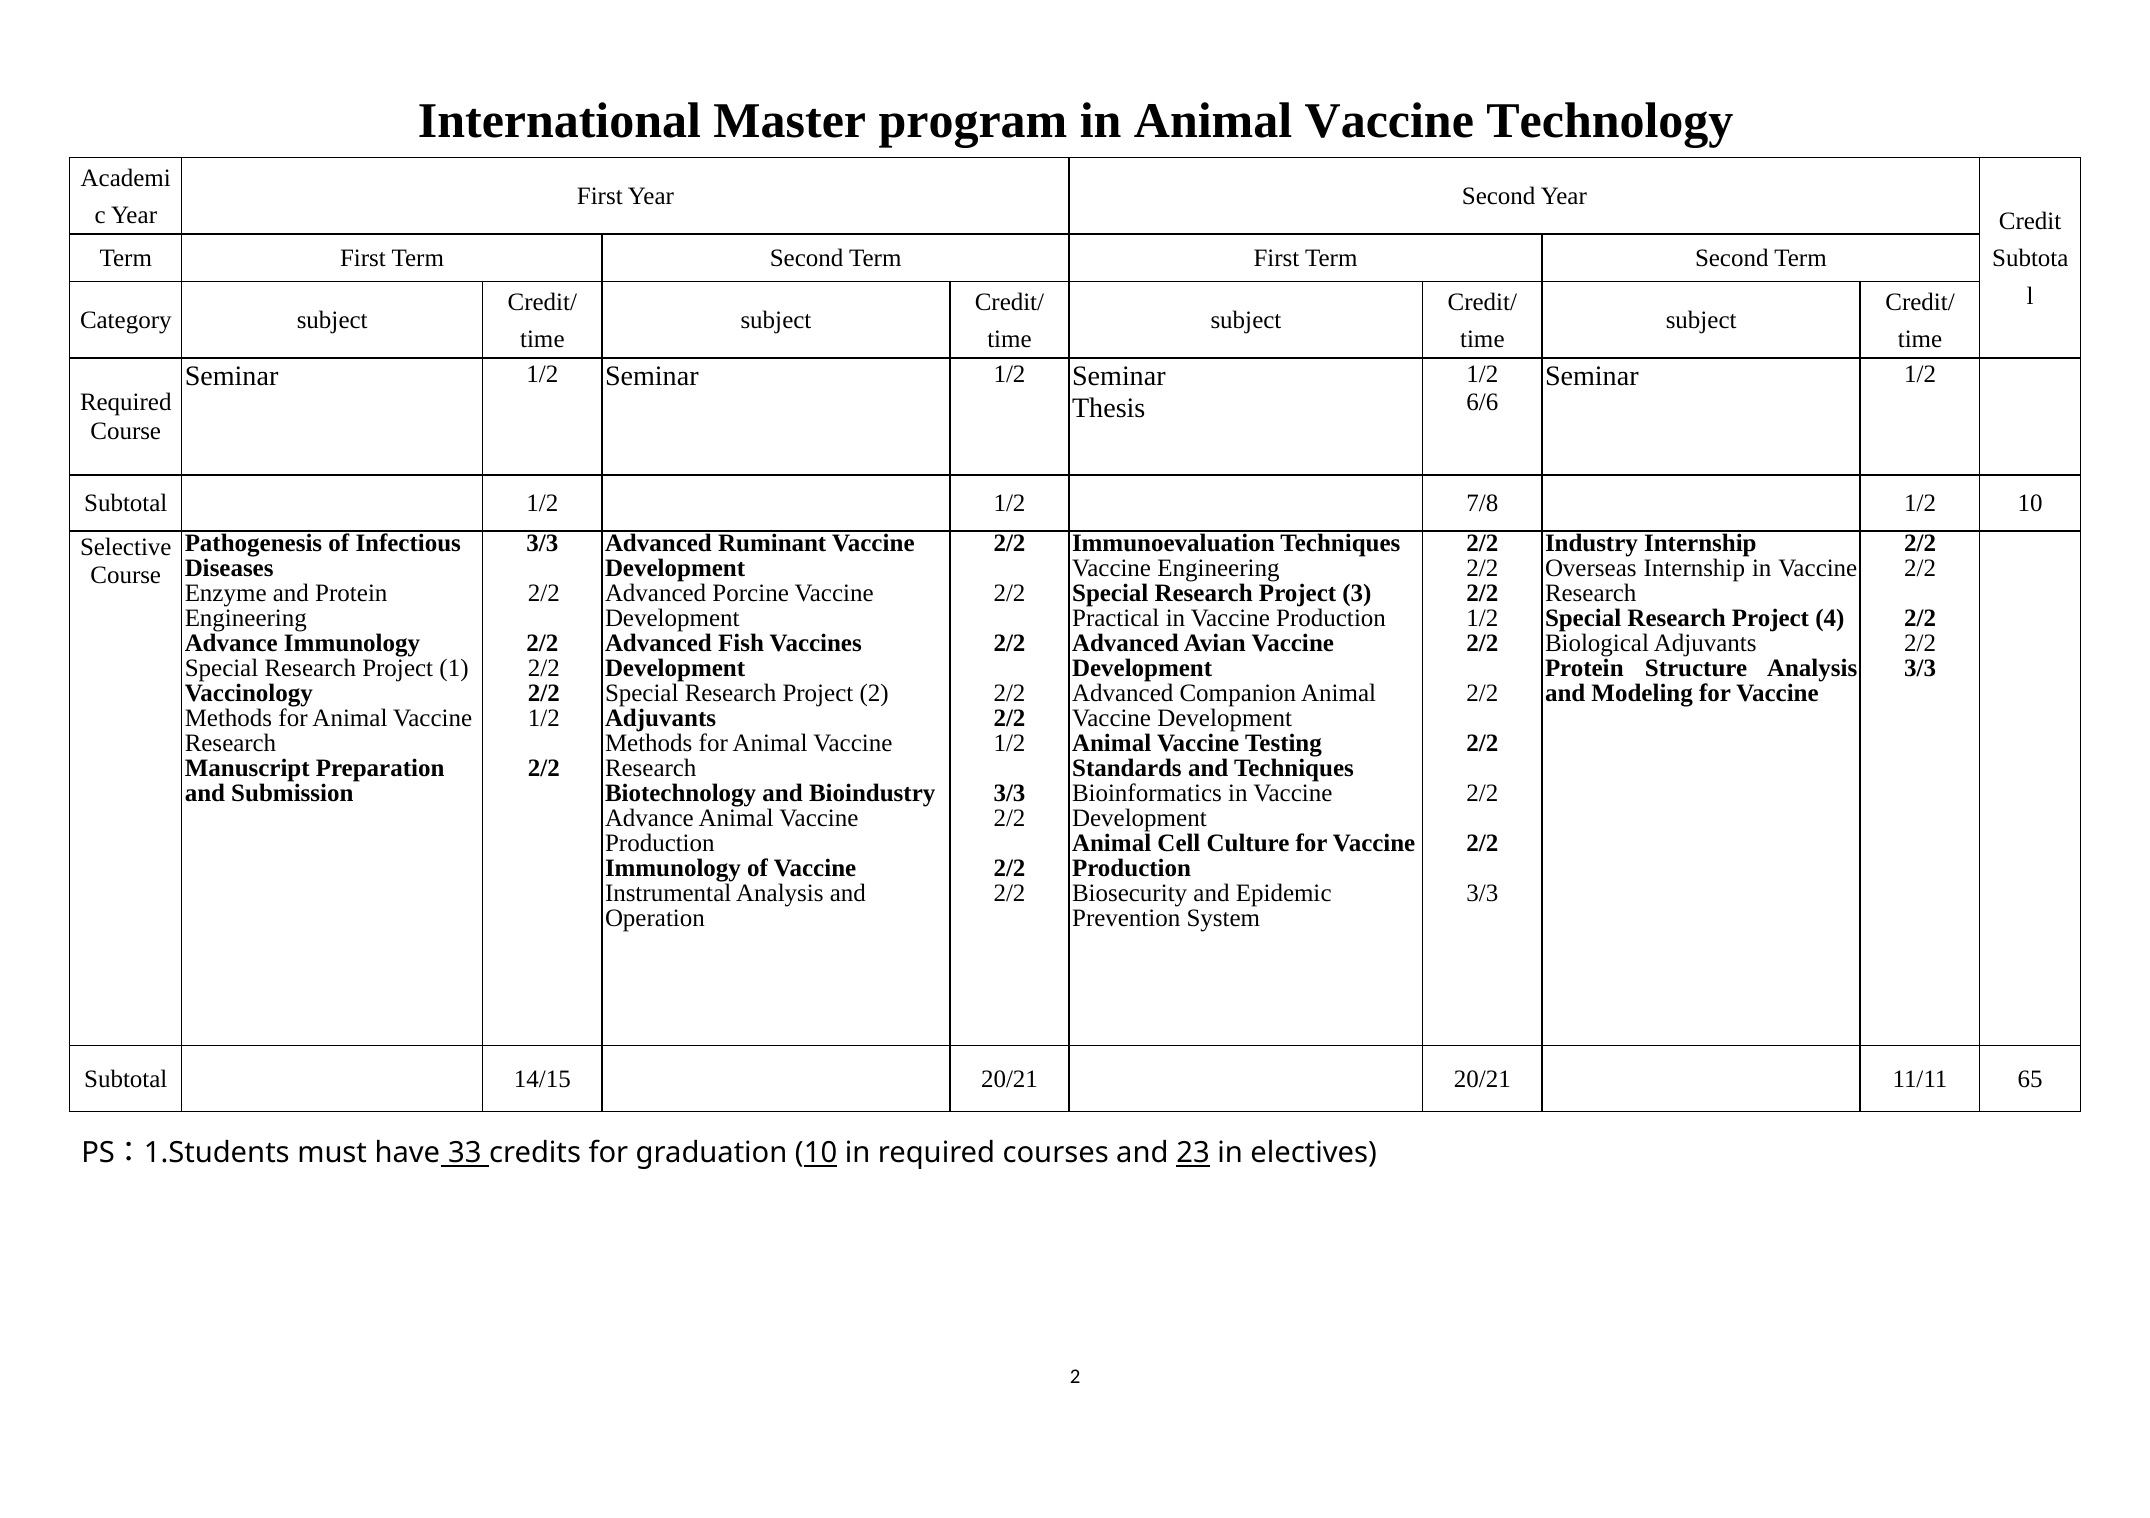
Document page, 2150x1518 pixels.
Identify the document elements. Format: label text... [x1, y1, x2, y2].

table_cell 10 [1980, 476, 2080, 530]
table_header Second Year [1070, 158, 1979, 233]
table_cell 2/2 2/2 2/2 2/2 2/2 1/2 3/3 2/2 2/2 2/2 [951, 532, 1068, 1044]
table_cell [1543, 476, 1859, 530]
table_cell 1/2 6/6 [1423, 359, 1541, 474]
table_cell Seminar [603, 359, 949, 474]
table_cell [603, 476, 949, 530]
table_cell Pathogenesis of Infectious Diseases Enzyme and Protein Engineering Advance Immunology Special Research Project (1) Vaccinology Methods for Animal Vaccine Research Manuscript Preparation and Submission [182, 532, 482, 1044]
table_cell 1/2 [1861, 359, 1979, 474]
table_cell 1/2 [951, 476, 1068, 530]
table_cell 3/3 2/2 2/2 2/2 2/2 1/2 2/2 [483, 532, 601, 1044]
text International Master program in Animal Vaccine Technology [59, 82, 2093, 157]
table_cell Selective Course [70, 532, 181, 1044]
table_cell Immunoevaluation Techniques Vaccine Engineering Special Research Project (3) Practical in Vaccine Production Advanced Avian Vaccine Development Advanced Companion Animal Vaccine Development Animal Vaccine Testing Standards and Techniques Bioinformatics in Vaccine Development Animal Cell Culture for Vaccine Production Biosecurity and Epidemic Prevention System [1070, 532, 1422, 1044]
table_header Academic Year [70, 158, 181, 233]
table_cell 1/2 [1861, 476, 1979, 530]
table_cell subject [182, 282, 482, 357]
table_cell Credit/time [951, 282, 1068, 357]
table_cell Subtotal [70, 476, 181, 530]
table_cell [1070, 1046, 1422, 1111]
table_cell 1/2 [483, 476, 601, 530]
table_header Credit Subtotal [1980, 158, 2080, 357]
table_cell 20/21 [951, 1046, 1068, 1111]
table_cell Second Term [1543, 235, 1979, 281]
table_cell 11/11 [1861, 1046, 1979, 1111]
text PS：1.Students must have 33 credits for graduation (10 in required courses and 23 in electives) [59, 1112, 2091, 1187]
table_cell [1980, 359, 2080, 474]
table_cell Advanced Ruminant Vaccine Development Advanced Porcine Vaccine Development Advanced Fish Vaccines Development Special Research Project (2) Adjuvants Methods for Animal Vaccine Research Biotechnology and Bioindustry Advance Animal Vaccine Production Immunology of Vaccine Instrumental Analysis and Operation [603, 532, 949, 1044]
table_cell Required Course [70, 359, 181, 474]
table_cell 20/21 [1423, 1046, 1541, 1111]
table_cell First Term [182, 235, 601, 281]
table_cell Industry Internship Overseas Internship in Vaccine Research Special Research Project (4) Biological Adjuvants Protein Structure Analysis and Modeling for Vaccine [1543, 532, 1859, 1044]
table_cell [1543, 1046, 1859, 1111]
table_cell [182, 1046, 482, 1111]
table_cell Credit/time [1861, 282, 1979, 357]
table_cell Credit/time [1423, 282, 1541, 357]
table_cell [1980, 532, 2080, 1044]
table_cell Seminar [182, 359, 482, 474]
table_cell subject [1070, 282, 1422, 357]
table_cell Category [70, 282, 181, 357]
table_cell 2/2 2/2 2/2 2/2 3/3 [1861, 532, 1979, 1044]
table_cell Seminar [1543, 359, 1859, 474]
table_cell 14/15 [483, 1046, 601, 1111]
table_cell [182, 476, 482, 530]
table_cell subject [603, 282, 949, 357]
table_header First Year [182, 158, 1068, 233]
table_cell Seminar Thesis [1070, 359, 1422, 474]
table_cell Term [70, 235, 181, 281]
table_cell Credit/time [483, 282, 601, 357]
table_cell First Term [1070, 235, 1541, 281]
table_cell Second Term [603, 235, 1068, 281]
table_cell 65 [1980, 1046, 2080, 1111]
table_cell Subtotal [70, 1046, 181, 1111]
table_cell 1/2 [483, 359, 601, 474]
table_cell 1/2 [951, 359, 1068, 474]
table_cell subject [1543, 282, 1859, 357]
table_cell 7/8 [1423, 476, 1541, 530]
table_cell [603, 1046, 949, 1111]
table_cell 2/2 2/2 2/2 1/2 2/2 2/2 2/2 2/2 2/2 3/3 [1423, 532, 1541, 1044]
table_cell [1070, 476, 1422, 530]
